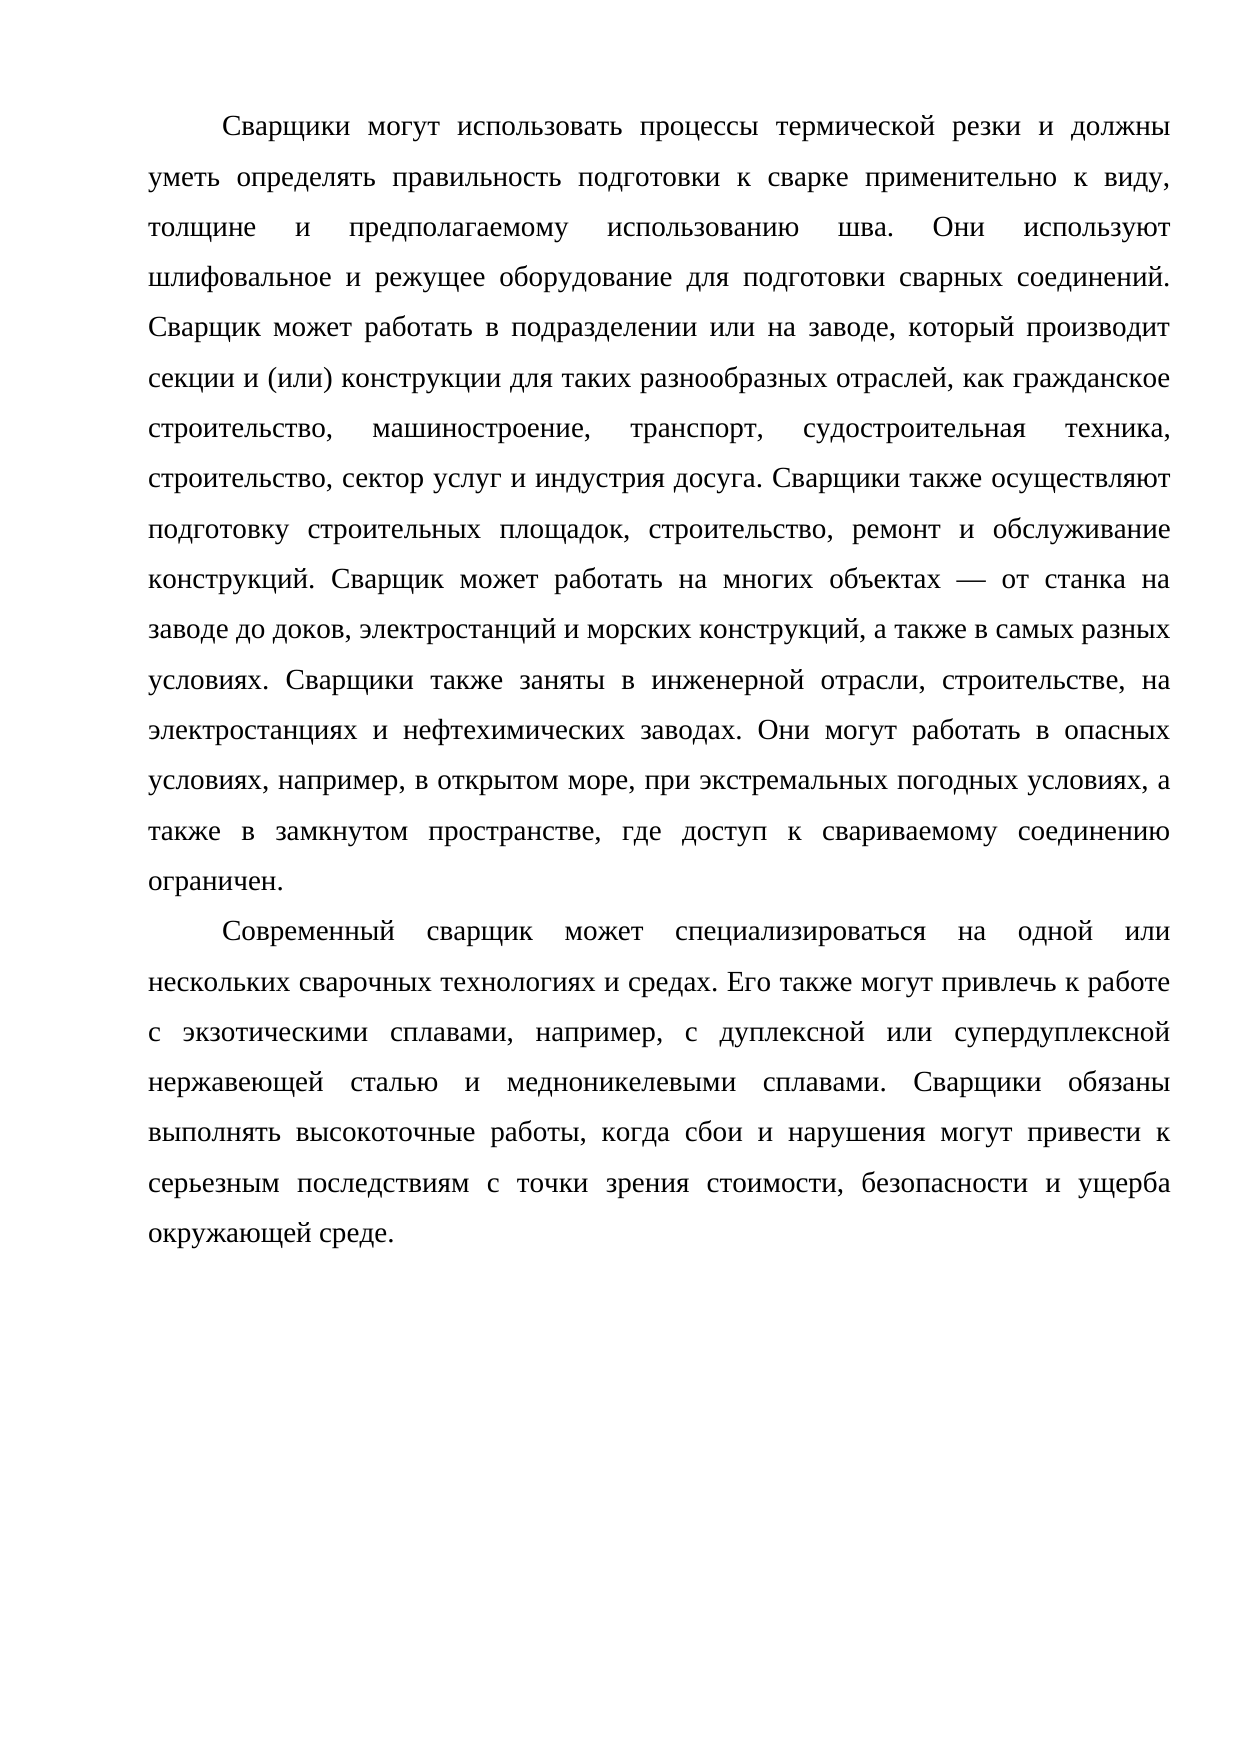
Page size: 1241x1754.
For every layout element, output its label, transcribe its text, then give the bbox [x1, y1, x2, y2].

text Сварщики могут использовать процессы термической резки и должны уметь определять правильность подготовки к сварке применительно к виду, толщине и предполагаемому использованию шва. Они используют шлифовальное и режущее оборудование для подготовки сварных соединений. Сварщик может работать в подразделении или на заводе, который производит секции и (или) конструкции для таких разнообразных отраслей, как гражданское строительство, машиностроение, транспорт, судостроительная техника, строительство, сектор услуг и индустрия досуга. Сварщики также осуществляют подготовку строительных площадок, строительство, ремонт и обслуживание конструкций. Сварщик может работать на многих объектах — от станка на заводе до доков, электростанций и морских конструкций, а также в самых разных условиях. Сварщики также заняты в инженерной отрасли, строительстве, на электростанциях и нефтехимических заводах. Они могут работать в опасных условиях, например, в открытом море, при экстремальных погодных условиях, а также в замкнутом пространстве, где доступ к свариваемому соединению ограничен. [148, 108, 1171, 897]
text Современный сварщик может специализироваться на одной или нескольких сварочных технологиях и средах. Его также могут привлечь к работе с экзотическими сплавами, например, с дуплексной или супердуплексной нержавеющей сталью и медноникелевыми сплавами. Сварщики обязаны выполнять высокоточные работы, когда сбои и нарушения могут привести к серьезным последствиям с точки зрения стоимости, безопасности и ущерба окружающей среде. [148, 913, 1171, 1249]
